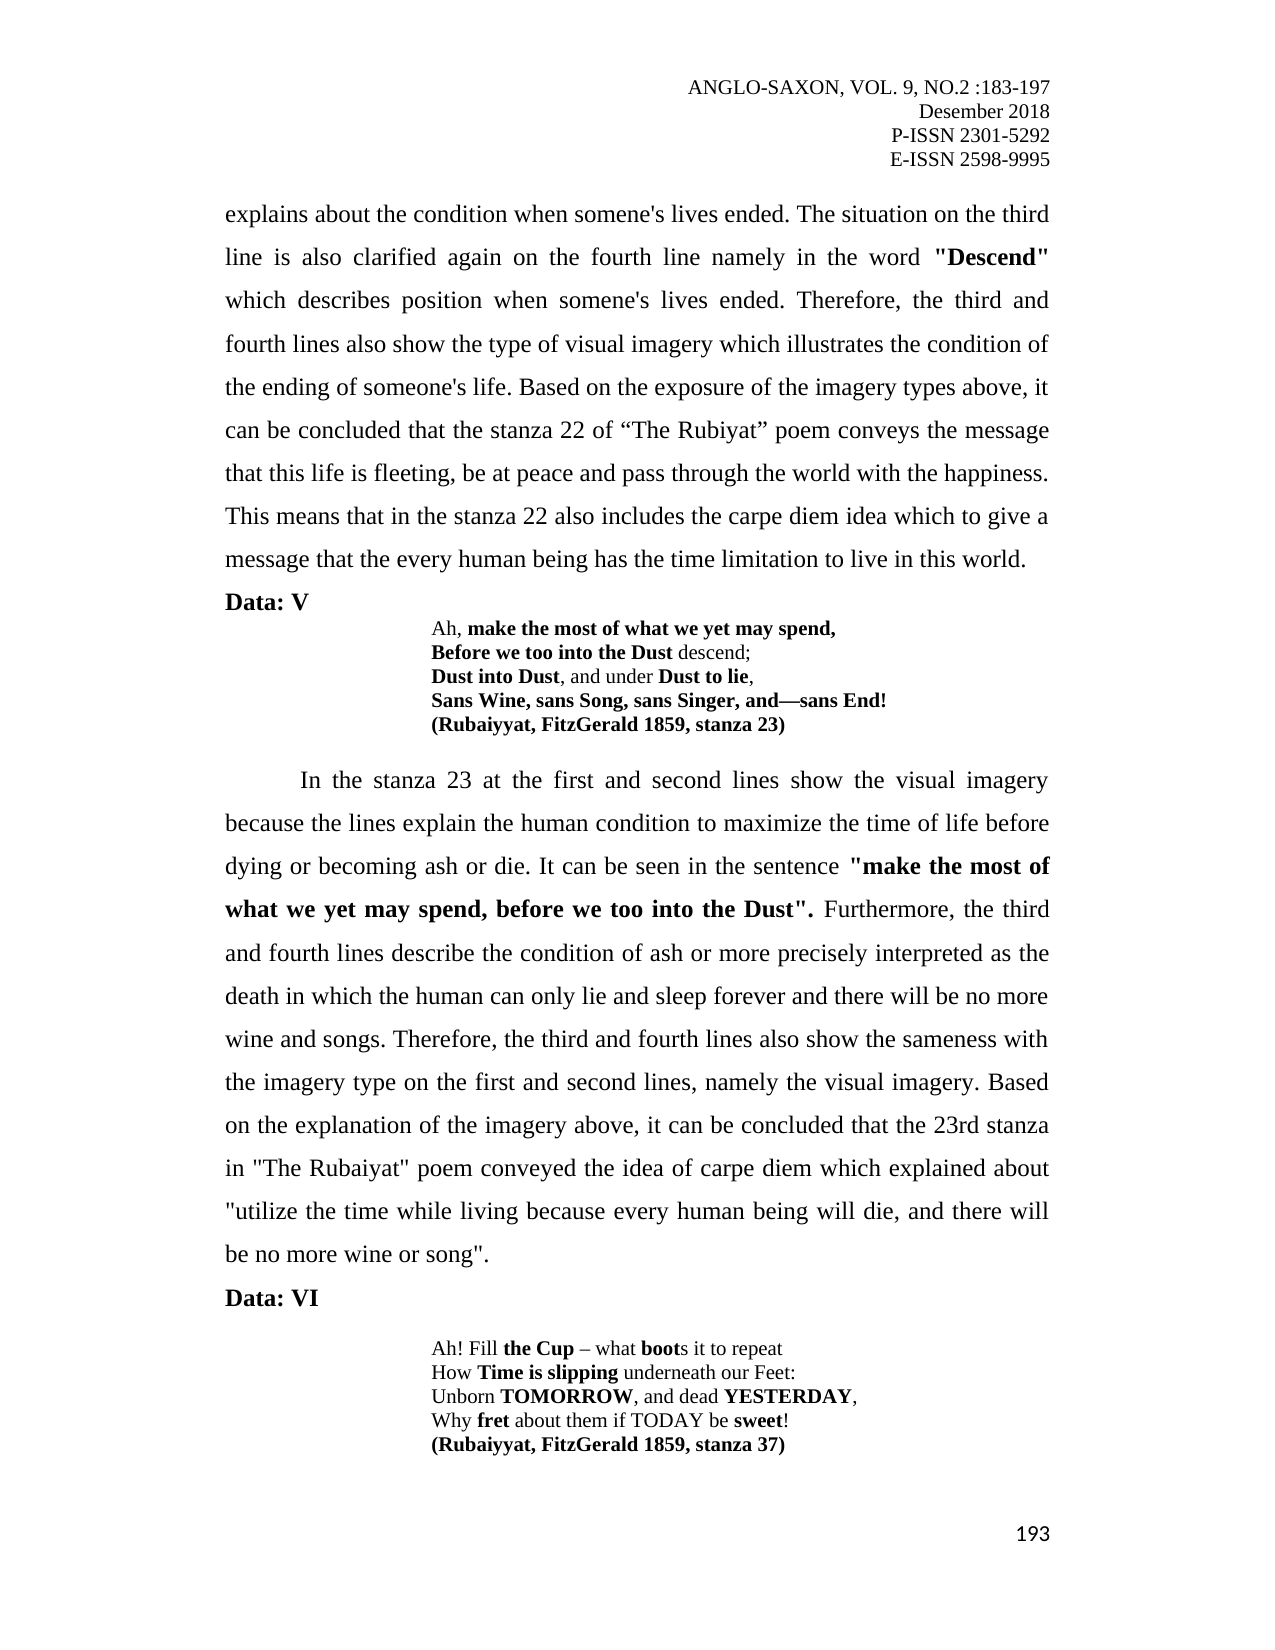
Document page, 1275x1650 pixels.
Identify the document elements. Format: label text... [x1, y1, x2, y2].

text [225, 199, 1050, 573]
text (Rubaiyyat, FitzGerald 1859, stanza 23) [356, 712, 1050, 736]
text Data: VI [225, 1283, 1050, 1311]
text Data: V [225, 587, 1050, 616]
text In the stanza 23 at the first and second lines show the visual imagery because the lines explain the human condition to maximize the time of life before dying or becoming ash or die. It can be seen in the sentence "make the most of what we yet may spend, before we too into the Dust". Furthermore, the third and fourth lines describe the condition of ash or more precisely interpreted as the death in which the human can only lie and sleep forever and there will be no more wine and songs. Therefore, the third and fourth lines also show the sameness with the imagery type on the first and second lines, namely the visual imagery. Based on the explanation of the imagery above, it can be concluded that the 23rd stanza in "The Rubaiyat" poem conveyed the idea of carpe diem which explained about "utilize the time while living because every human being will die, and there will be no more wine or song". [225, 765, 1050, 1268]
text Dust into Dust, and under Dust to lie, [431, 664, 1050, 688]
text Before we too into the Dust descend; [431, 640, 1050, 664]
text Ah, make the most of what we yet may spend, [431, 616, 1050, 640]
text How Time is slipping underneath our Feet: [431, 1359, 1050, 1384]
text (Rubaiyyat, FitzGerald 1859, stanza 37) [431, 1432, 1050, 1456]
text Unborn TOMORROW, and dead YESTERDAY, [431, 1384, 1050, 1408]
text Sans Wine, sans Song, sans Singer, and—sans End! [431, 688, 1050, 712]
text Ah! Fill the Cup – what boots it to repeat [431, 1336, 1050, 1359]
text Why fret about them if TODAY be sweet! [431, 1408, 1050, 1432]
